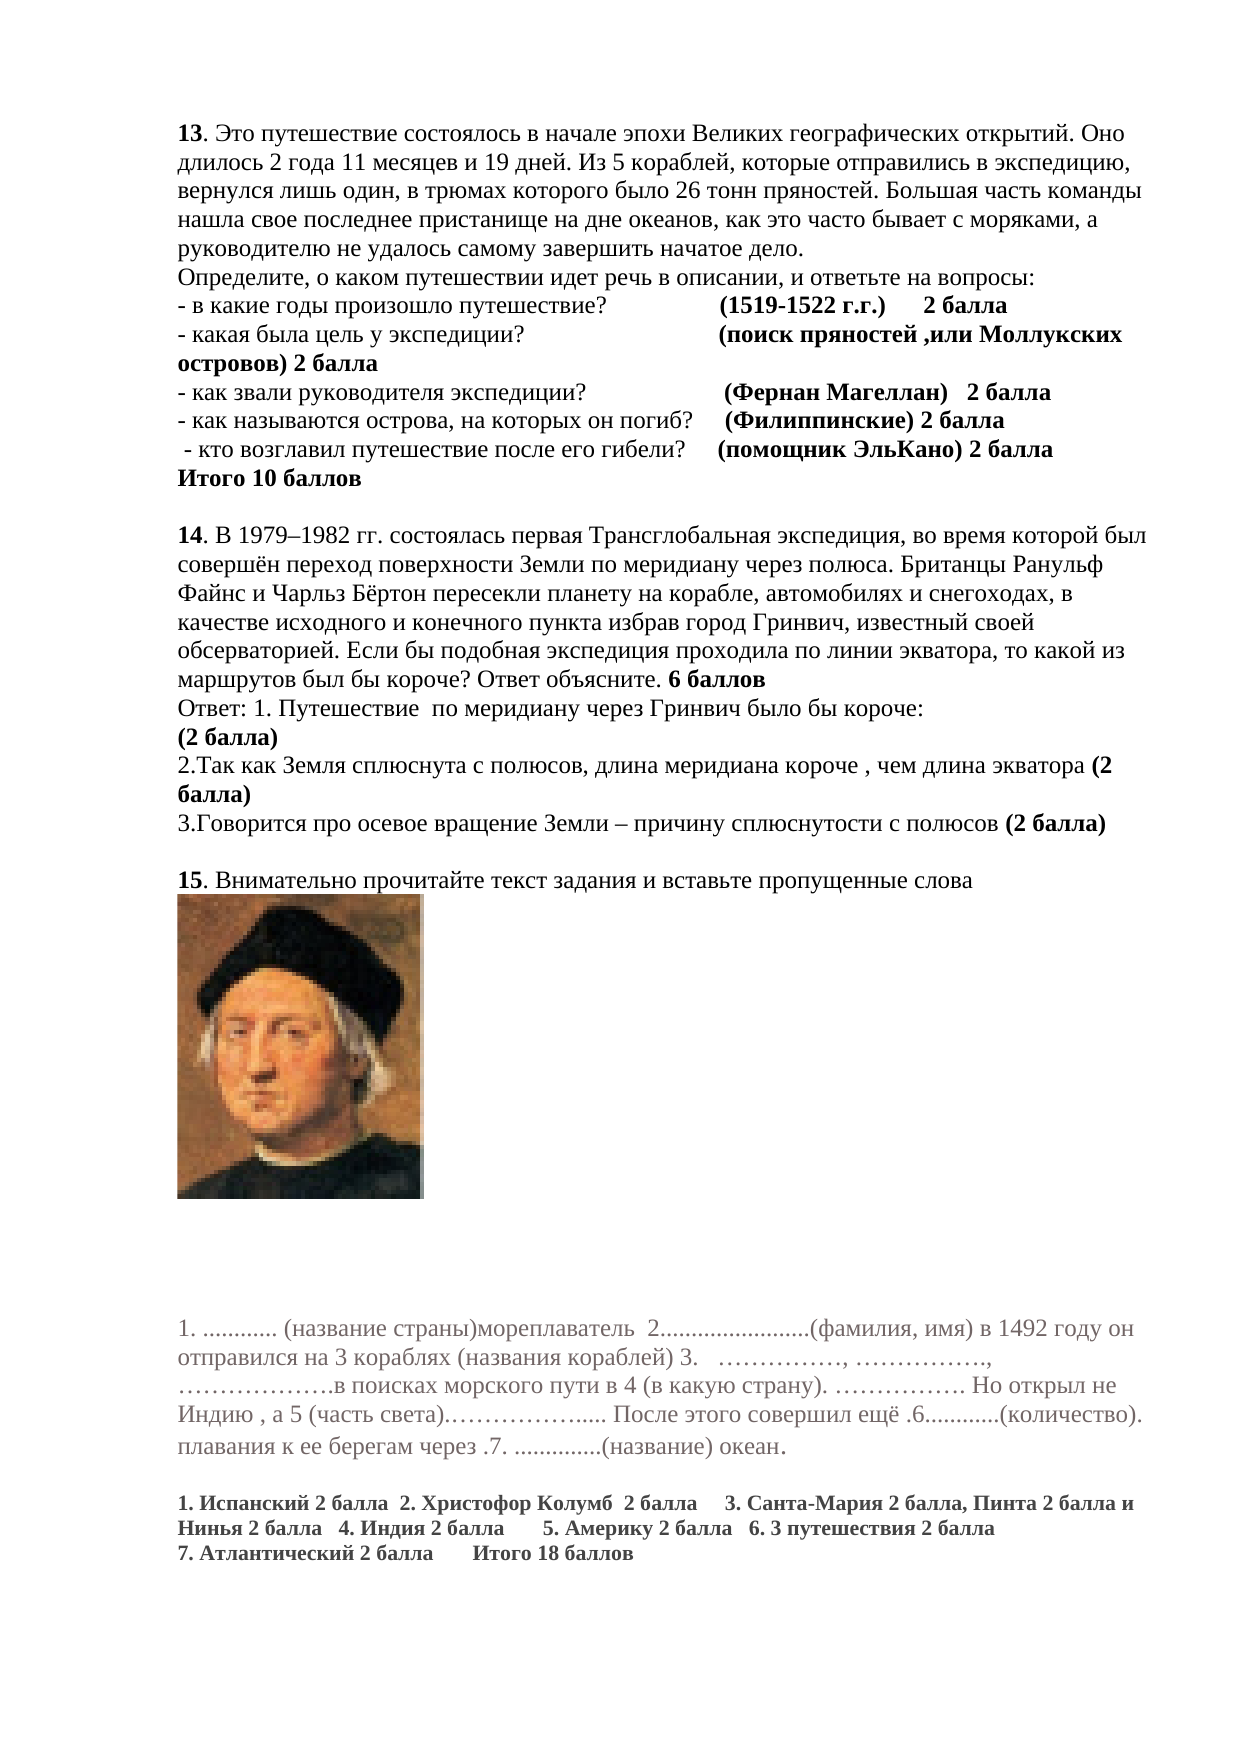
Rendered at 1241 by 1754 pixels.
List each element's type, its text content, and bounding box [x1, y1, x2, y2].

text - как звали руководителя экспедиции? (Фернан Магеллан) 2 балла [177, 377, 1152, 406]
text 14. В 1979–1982 гг. состоялась первая Трансглобальная экспедиция, во время которой был совершён переход поверхности Земли по меридиану через полюса. Британцы Ранульф Файнс и Чарльз Бёртон пересекли планету на корабле, автомобилях и снегоходах, в качестве исходного и конечного пункта избрав город Гринвич, известный своей обсерваторией. Если бы подобная экспедиция проходила по линии экватора, то какой из маршрутов был бы короче? Ответ объясните. 6 баллов [177, 521, 1152, 693]
text 1. Испанский 2 балла 2. Христофор Колумб 2 балла 3. Санта-Мария 2 балла, Пинта 2 балла и Нинья 2 балла 4. Индия 2 балла 5. Америку 2 балла 6. 3 путешествия 2 балла 7. Атлантический 2 балла Итого 18 баллов [177, 1490, 1152, 1565]
text 3.Говорится про осевое вращение Земли – причину сплюснутости с полюсов (2 балла) [177, 808, 1152, 837]
text Ответ: 1. Путешествие по меридиану через Гринвич было бы короче: [177, 693, 1152, 722]
text - в какие годы произошло путешествие? (1519-1522 г.г.) 2 балла [177, 291, 1152, 319]
text 2.Так как Земля сплюснута с полюсов, длина меридиана короче , чем длина экватора (2 балла) [177, 751, 1152, 808]
text 13. Это путешествие состоялось в начале эпохи Великих географических открытий. Оно длилось 2 года 11 месяцев и 19 дней. Из 5 кораблей, которые отправились в экспедицию, вернулся лишь один, в трюмах которого было 26 тонн пряностей. Большая часть команды нашла свое последнее пристанище на дне океанов, как это часто бывает с моряками, а руководителю не удалось самому завершить начатое дело. [177, 118, 1152, 262]
text 1. ............ (название страны)мореплаватель 2........................(фамилия, имя) в 1492 году он отправился на 3 кораблях (названия кораблей) 3. ……………, ……………., ……………….в поисках морского пути в 4 (в какую страну). ……………. Но открыл не Индию , а 5 (часть света).……………..... После этого совершил ещё .6............(количество). плавания к ее берегам через .7. ..............(название) океан. [177, 1313, 1152, 1461]
text - кто возглавил путешествие после его гибели? (помощник ЭльКано) 2 балла [177, 434, 1152, 463]
text - какая была цель у экспедиции? (поиск пряностей ,или Моллукских островов) 2 балла [177, 319, 1152, 377]
picture [177, 894, 424, 1199]
text Определите, о каком путешествии идет речь в описании, и ответьте на вопросы: [177, 262, 1152, 291]
text (2 балла) [177, 722, 1152, 751]
text - как называются острова, на которых он погиб? (Филиппинские) 2 балла [177, 406, 1152, 434]
text 15. Внимательно прочитайте текст задания и вставьте пропущенные слова [177, 866, 1152, 894]
text Итого 10 баллов [177, 463, 1152, 492]
